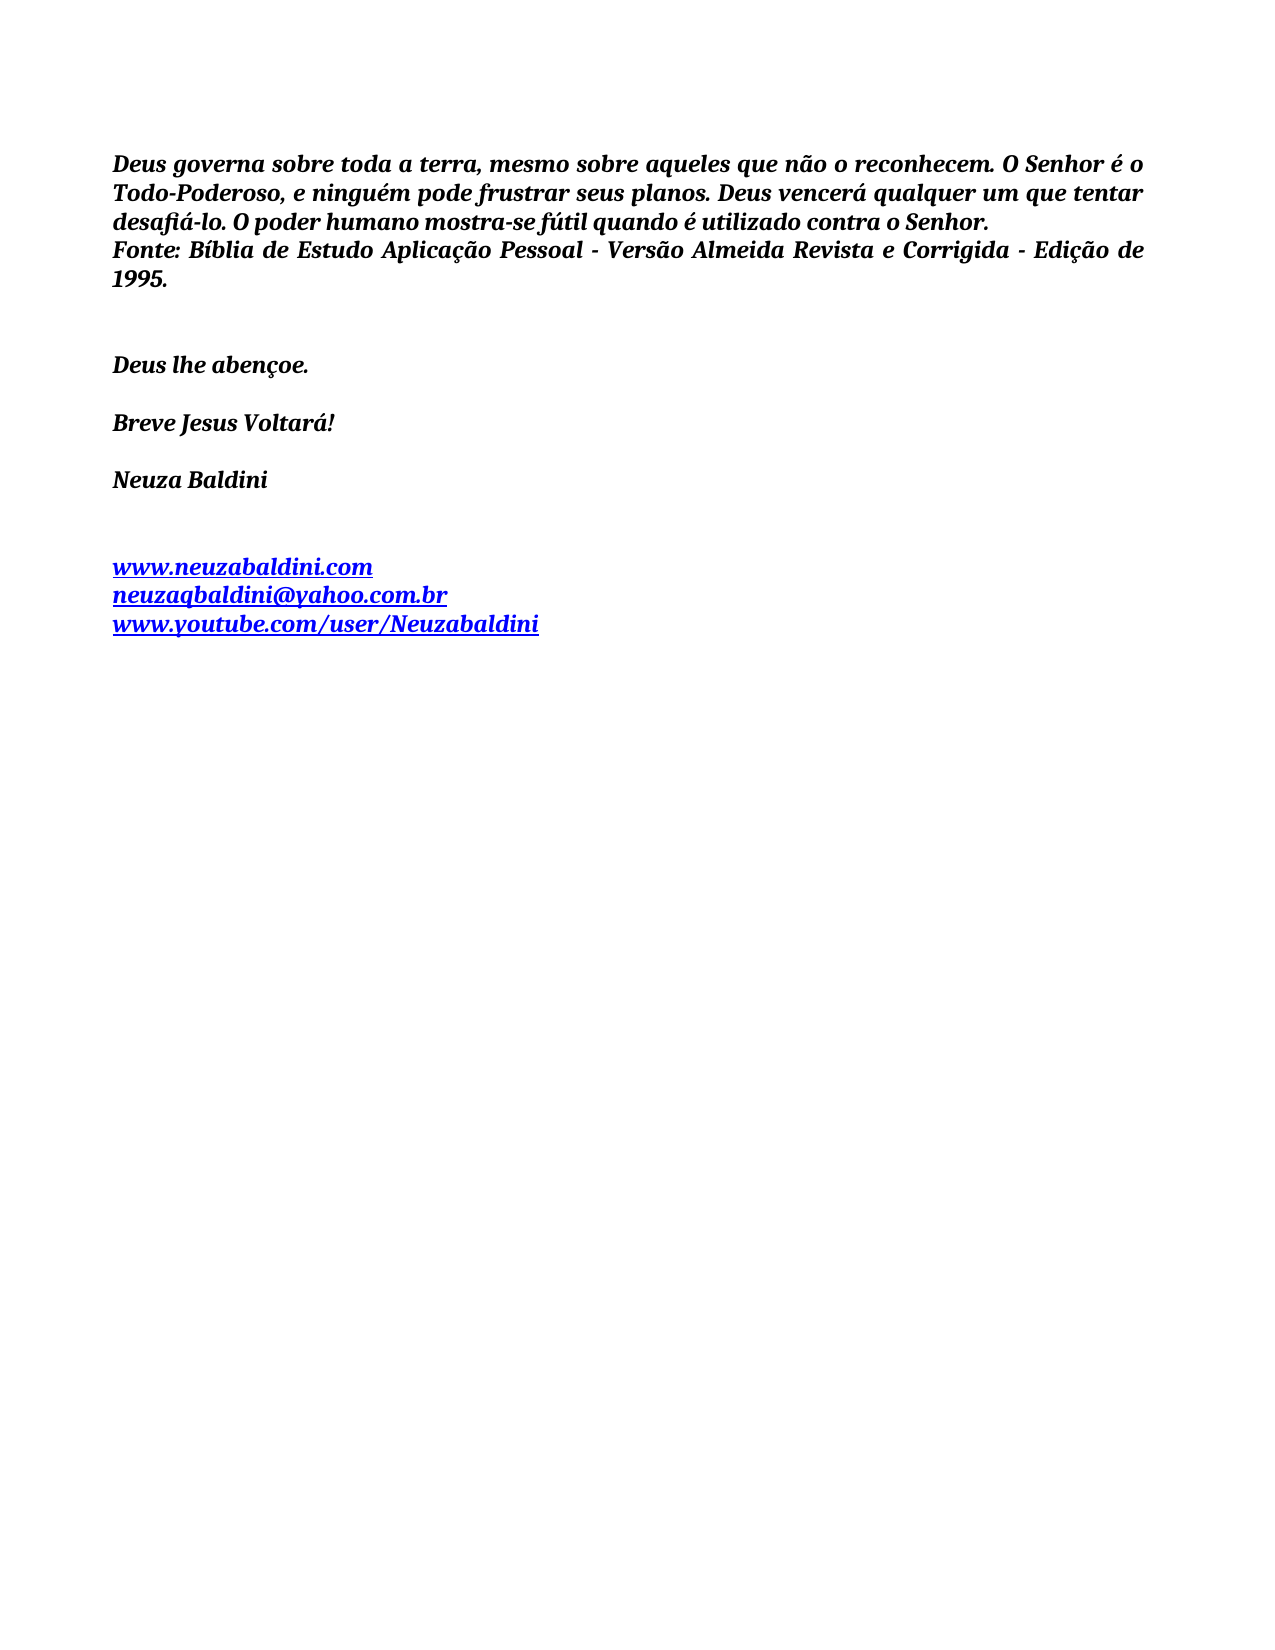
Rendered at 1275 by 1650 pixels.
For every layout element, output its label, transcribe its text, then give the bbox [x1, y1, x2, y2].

text Neuza Baldini [112, 466, 1145, 495]
text www.youtube.com/user/Neuzabaldini [112, 610, 1145, 639]
text Deus governa sobre toda a terra, mesmo sobre aqueles que não o reconhecem. O Senhor é o Todo-Poderoso, e ninguém pode frustrar seus planos. Deus vencerá qualquer um que tentar desafiá-lo. O poder humano mostra-se fútil quando é utilizado contra o Senhor. [112, 150, 1145, 236]
text Fonte: Bíblia de Estudo Aplicação Pessoal - Versão Almeida Revista e Corrigida - Edição de 1995. [112, 236, 1145, 294]
text Breve Jesus Voltará! [112, 409, 1145, 437]
text neuzaqbaldini@yahoo.com.br [112, 581, 1145, 610]
text www.neuzabaldini.com [112, 552, 1145, 581]
text Deus lhe abençoe. [112, 351, 1145, 380]
